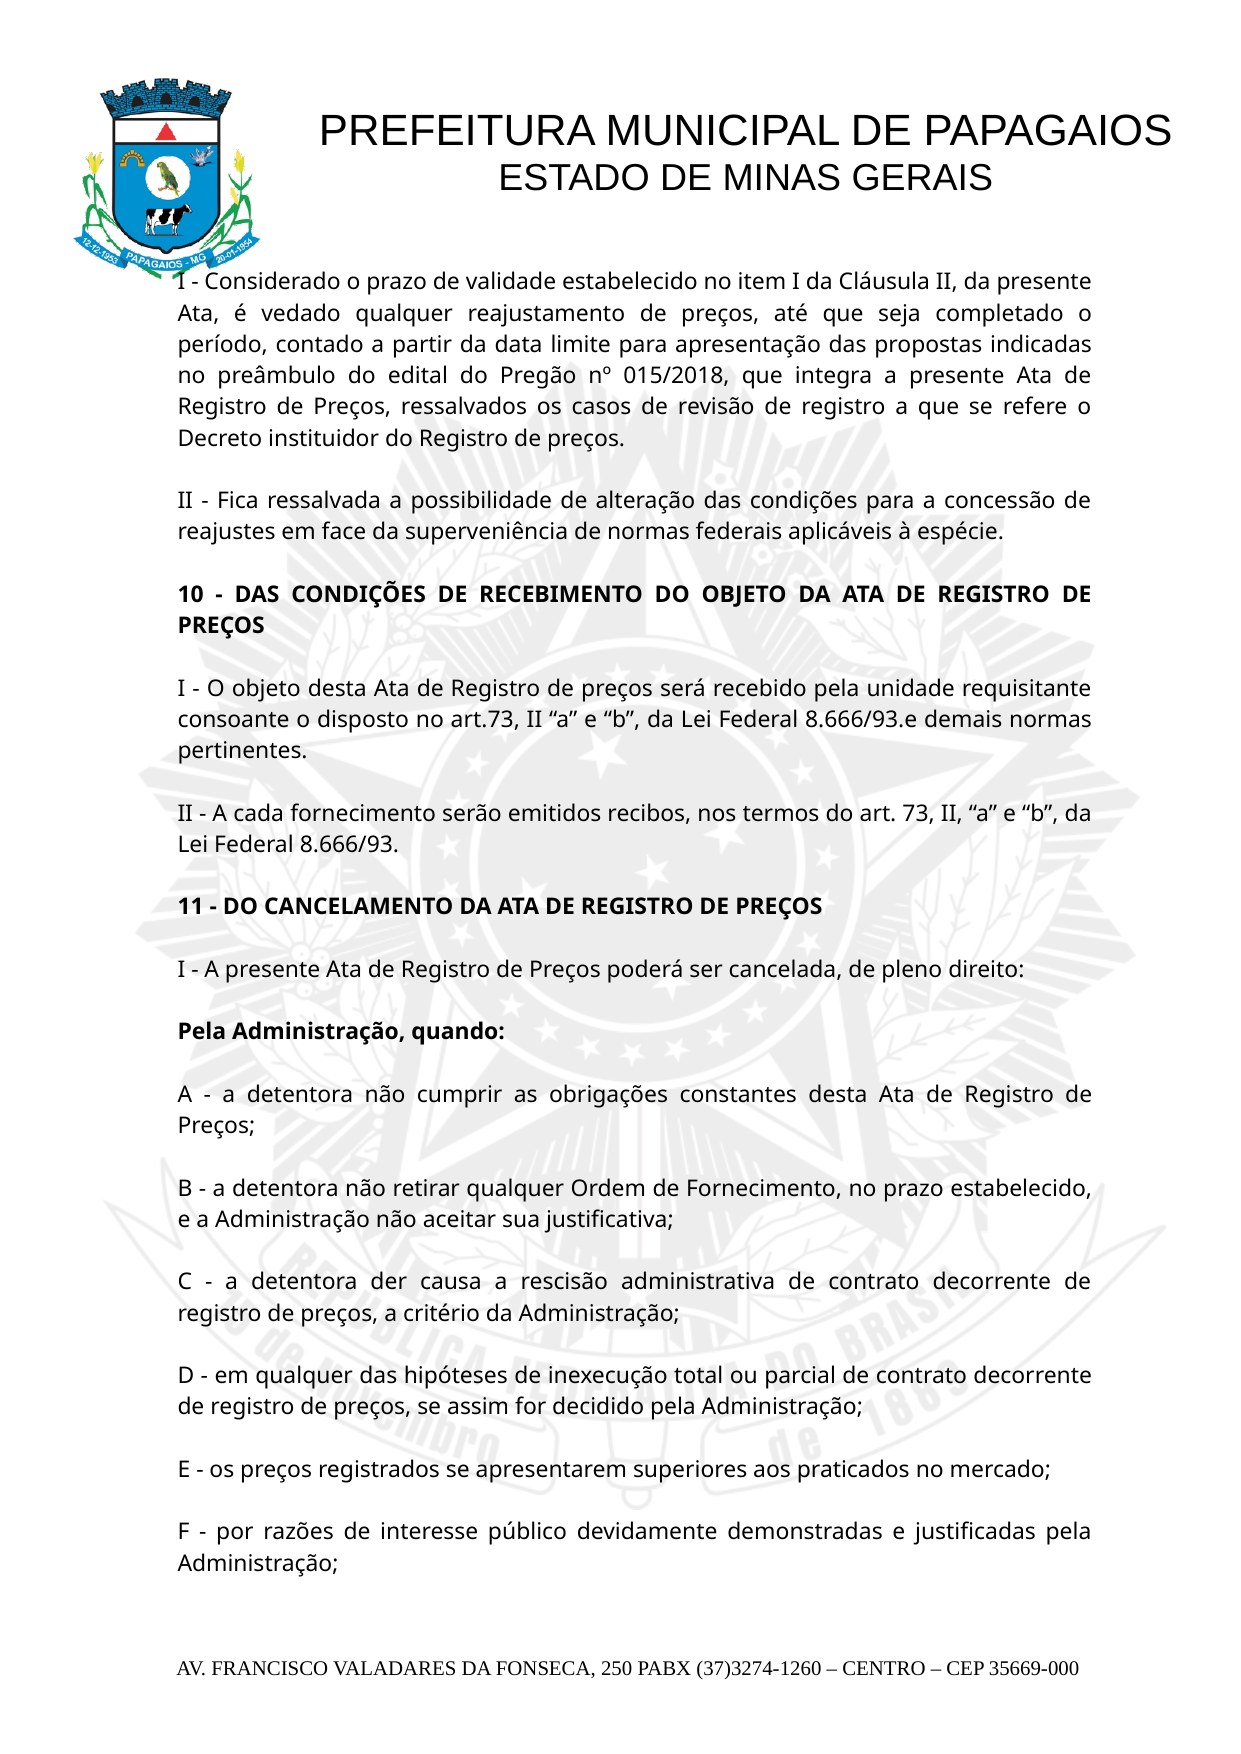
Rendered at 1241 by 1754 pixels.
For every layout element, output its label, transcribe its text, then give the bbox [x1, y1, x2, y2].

text I - Considerado o prazo de validade estabelecido no item I da Cláusula II, da presente Ata, é vedado qualquer reajustamento de preços, até que seja completado o período, contado a partir da data limite para apresentação das propostas indicadas no preâmbulo do edital do Pregão nº 015/2018, que integra a presente Ata de Registro de Preços, ressalvados os casos de revisão de registro a que se refere o Decreto instituidor do Registro de preços. [177, 265, 1093, 453]
picture [237, 240, 252, 250]
text I - O objeto desta Ata de Registro de preços será recebido pela unidade requisitante consoante o disposto no art.73, II “a” e “b”, da Lei Federal 8.666/93.e demais normas pertinentes. [177, 672, 1093, 765]
text F - por razões de interesse público devidamente demonstradas e justificadas pela Administração; [177, 1515, 1093, 1578]
text II - A cada fornecimento serão emitidos recibos, nos termos do art. 73, II, “a” e “b”, da Lei Federal 8.666/93. [177, 797, 1093, 859]
text 11 - DO CANCELAMENTO DA ATA DE REGISTRO DE PREÇOS [177, 890, 1093, 922]
text A - a detentora não cumprir as obrigações constantes desta Ata de Registro de Preços; [177, 1078, 1093, 1140]
text E - os preços registrados se apresentarem superiores aos praticados no mercado; [177, 1453, 1093, 1484]
picture [191, 255, 205, 263]
text II - Fica ressalvada a possibilidade de alteração das condições para a concessão de reajustes em face da superveniência de normas federais aplicáveis à espécie. [177, 484, 1093, 547]
picture [72, 73, 262, 281]
text Pela Administração, quando: [177, 1015, 1093, 1047]
text I - A presente Ata de Registro de Preços poderá ser cancelada, de pleno direito: [177, 953, 1093, 984]
picture [200, 260, 212, 265]
text B - a detentora não retirar qualquer Ordem de Fornecimento, no prazo estabelecido, e a Administração não aceitar sua justificativa; [177, 1172, 1093, 1234]
text C - a detentora der causa a rescisão administrativa de contrato decorrente de registro de preços, a critério da Administração; [177, 1265, 1093, 1328]
picture [217, 256, 225, 262]
picture [102, 361, 1167, 1510]
text D - em qualquer das hipóteses de inexecução total ou parcial de contrato decorrente de registro de preços, se assim for decidido pela Administração; [177, 1359, 1093, 1422]
text 10 - DAS CONDIÇÕES DE RECEBIMENTO DO OBJETO DA ATA DE REGISTRO DE PREÇOS [177, 578, 1093, 640]
